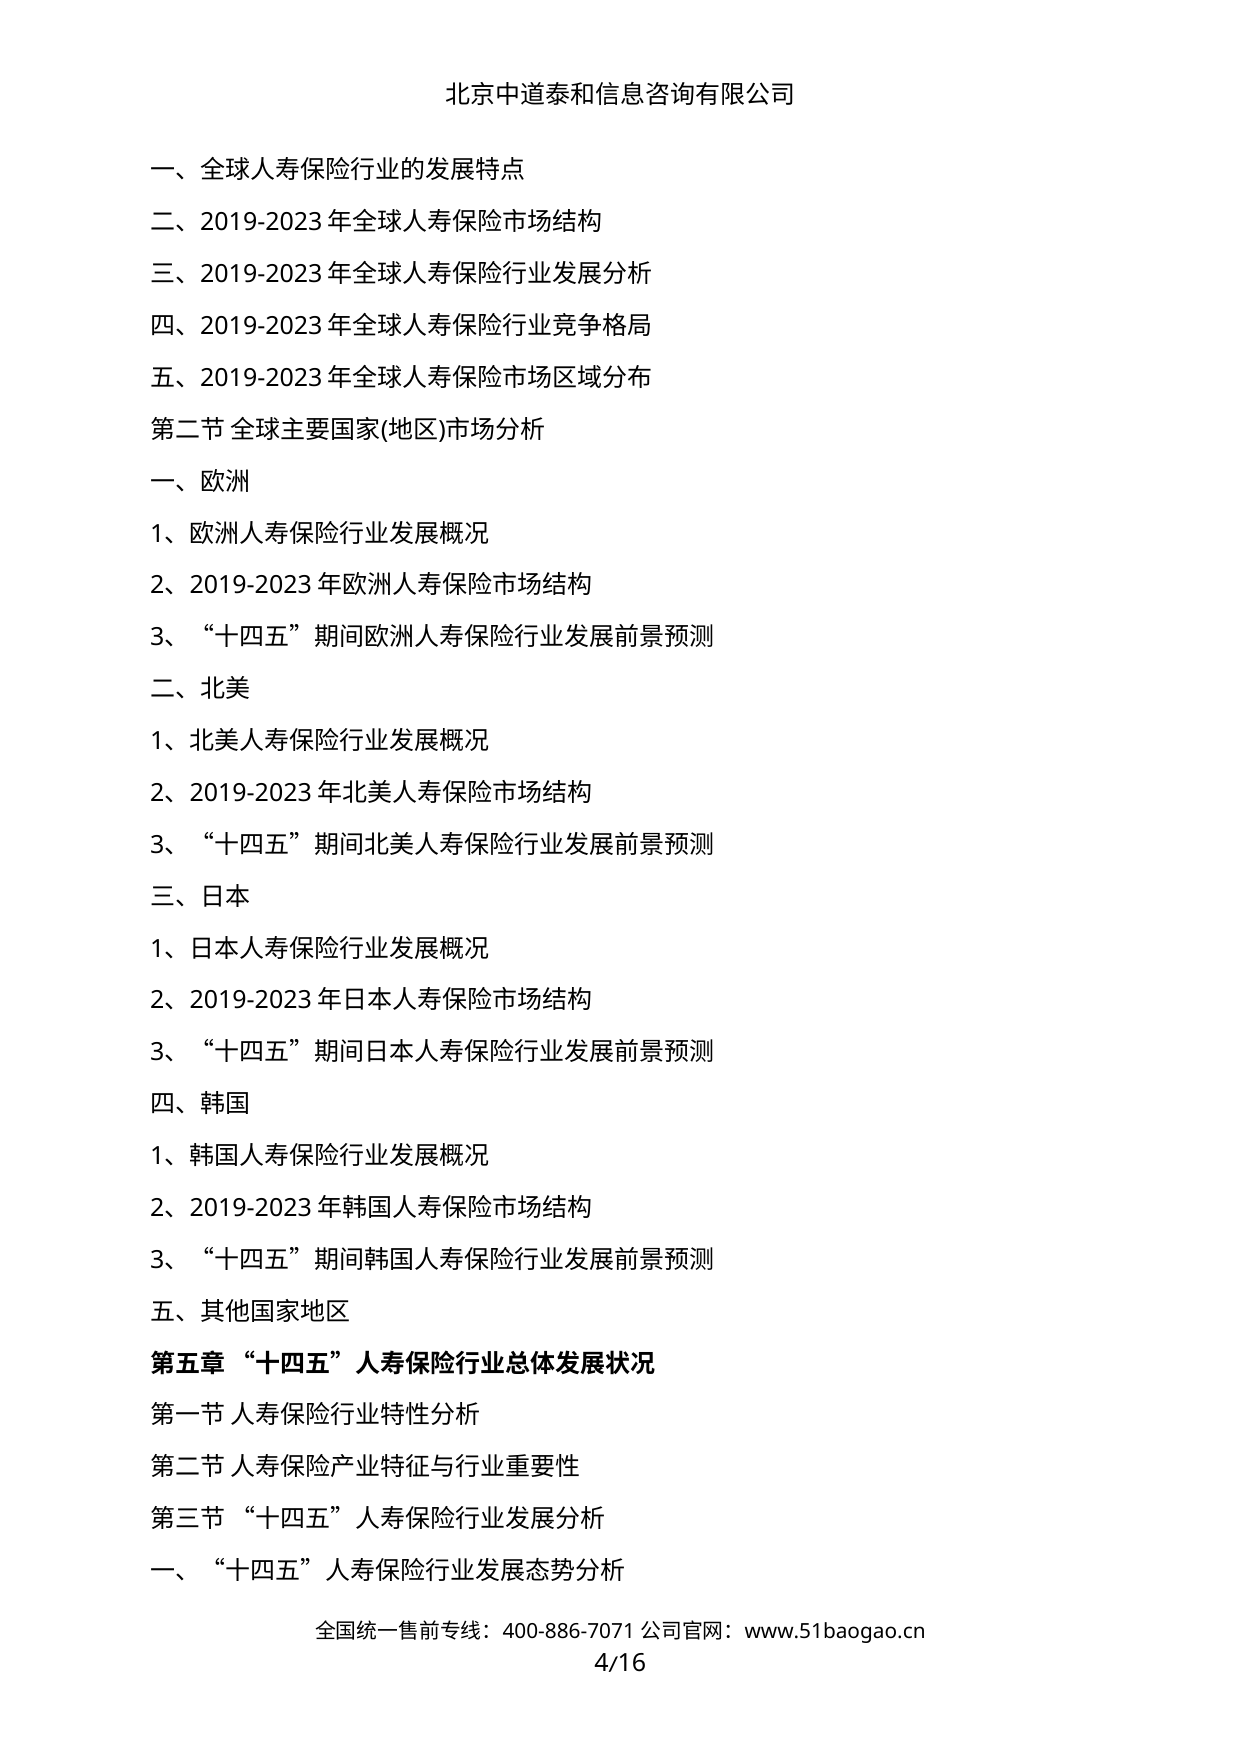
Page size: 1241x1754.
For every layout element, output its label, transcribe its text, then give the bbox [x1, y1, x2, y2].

text 第二节 人寿保险产业特征与行业重要性 [150, 1447, 1090, 1483]
text 四、韩国 [150, 1084, 1090, 1120]
text 第一节 人寿保险行业特性分析 [150, 1395, 1090, 1431]
text 五、其他国家地区 [150, 1291, 1090, 1327]
text 1、北美人寿保险行业发展概况 [150, 721, 1090, 757]
text 3、“十四五”期间日本人寿保险行业发展前景预测 [150, 1032, 1090, 1068]
text 3、“十四五”期间北美人寿保险行业发展前景预测 [150, 824, 1090, 861]
text 二、北美 [150, 669, 1090, 705]
text 四、2019-2023年全球人寿保险行业竞争格局 [150, 306, 1090, 342]
text 1、日本人寿保险行业发展概况 [150, 928, 1090, 964]
text 三、2019-2023年全球人寿保险行业发展分析 [150, 254, 1090, 290]
text 2、2019-2023年韩国人寿保险市场结构 [150, 1187, 1090, 1224]
text 一、全球人寿保险行业的发展特点 [150, 150, 1090, 186]
text 3、“十四五”期间韩国人寿保险行业发展前景预测 [150, 1239, 1090, 1276]
text 2、2019-2023年欧洲人寿保险市场结构 [150, 565, 1090, 601]
text 2、2019-2023年日本人寿保险市场结构 [150, 980, 1090, 1016]
text 1、欧洲人寿保险行业发展概况 [150, 513, 1090, 549]
text 1、韩国人寿保险行业发展概况 [150, 1136, 1090, 1172]
text 三、日本 [150, 876, 1090, 912]
text 2、2019-2023年北美人寿保险市场结构 [150, 772, 1090, 809]
text 二、2019-2023年全球人寿保险市场结构 [150, 202, 1090, 238]
text 一、欧洲 [150, 461, 1090, 497]
text 五、2019-2023年全球人寿保险市场区域分布 [150, 357, 1090, 394]
text 第五章 “十四五”人寿保险行业总体发展状况 [150, 1343, 1090, 1379]
text 第二节 全球主要国家(地区)市场分析 [150, 409, 1090, 446]
text 3、“十四五”期间欧洲人寿保险行业发展前景预测 [150, 617, 1090, 653]
text 第三节 “十四五”人寿保险行业发展分析 [150, 1499, 1090, 1535]
text 一、“十四五”人寿保险行业发展态势分析 [150, 1551, 1090, 1587]
